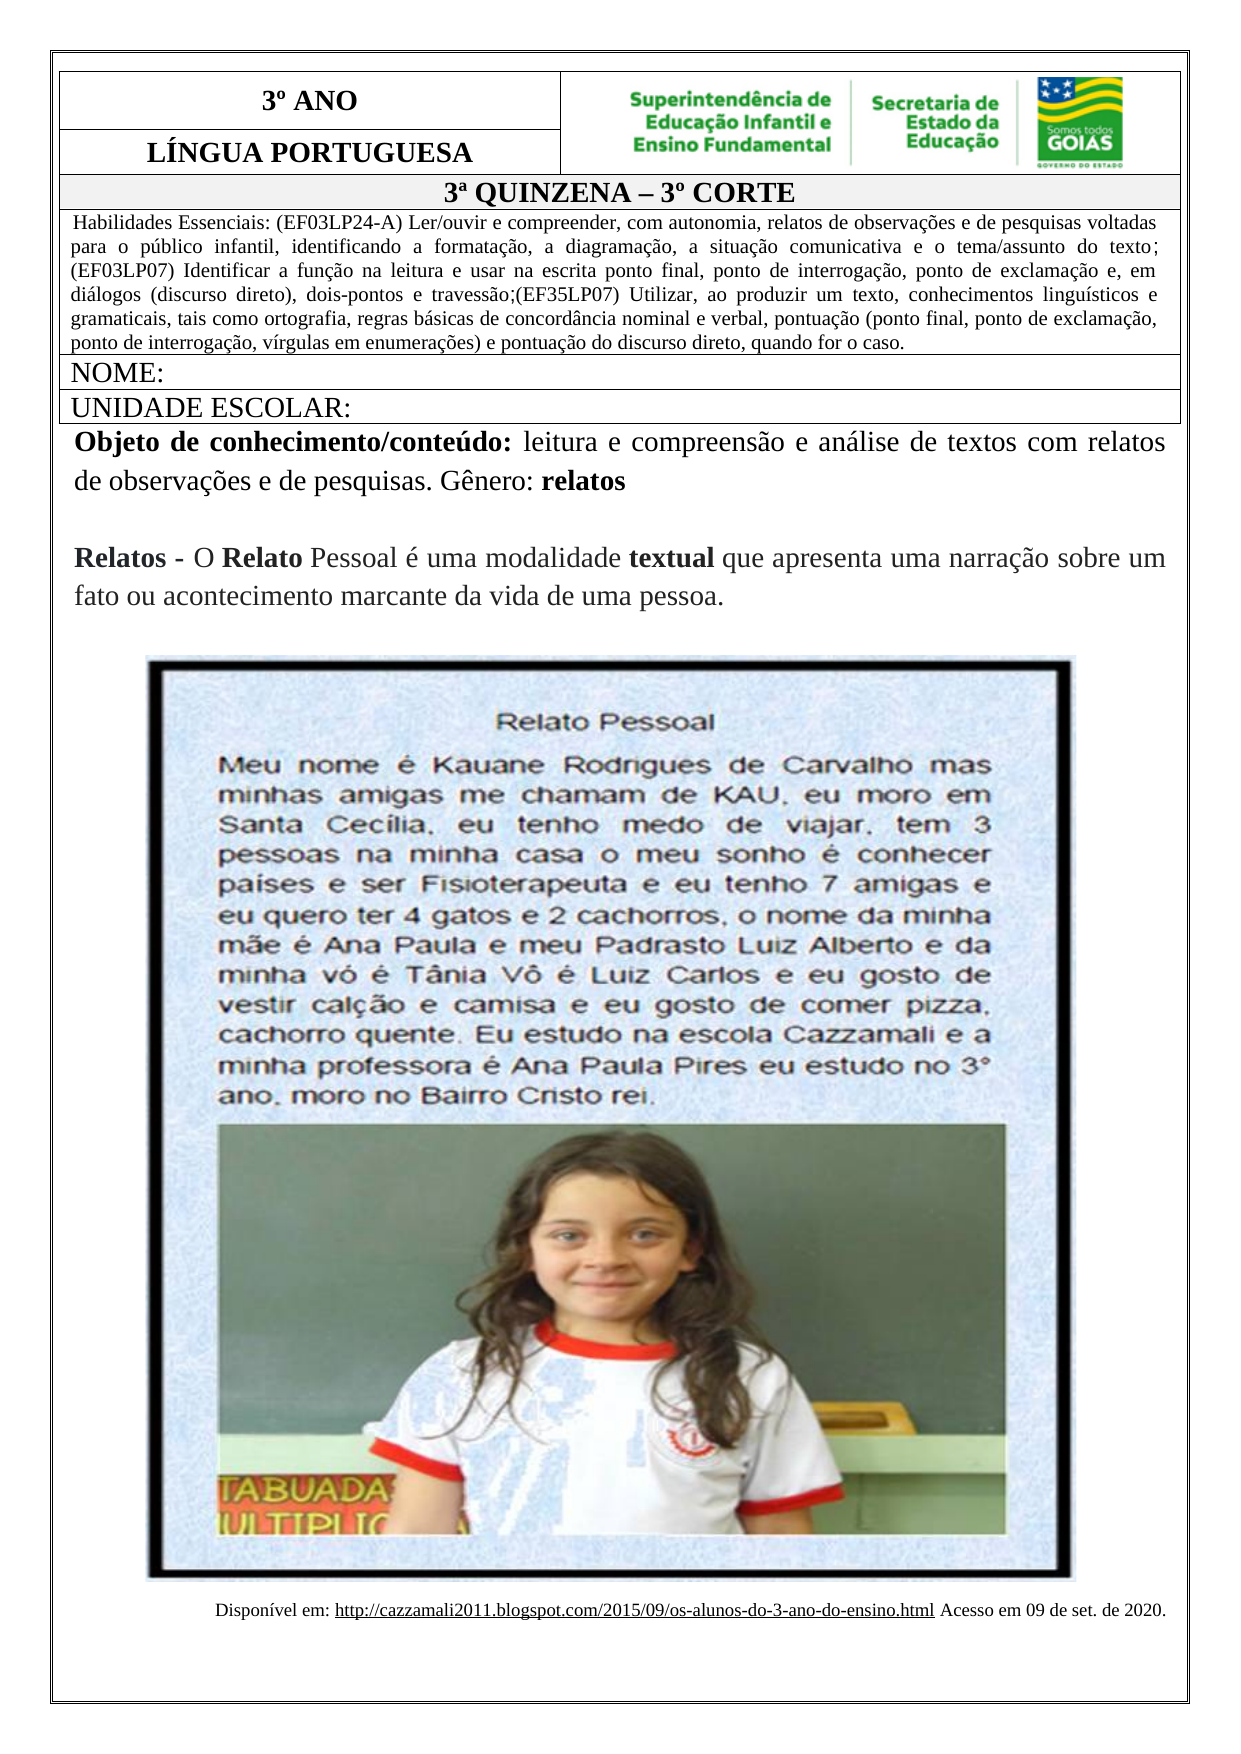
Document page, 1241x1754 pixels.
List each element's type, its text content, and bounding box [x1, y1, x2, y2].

picture [145, 655, 1077, 1582]
picture [630, 77, 1123, 169]
table_cell 3ª QUINZENA – 3º CORTE [60, 175, 1180, 208]
table_header 3º ANO [60, 72, 560, 129]
table_cell UNIDADE ESCOLAR: [60, 390, 1180, 423]
table_cell Habilidades Essenciais: (EF03LP24-A) Ler/ouvir e compreender, com autonomia, relatos de observações e de pesquisas voltadas para o público infantil, identificando a formatação, a diagramação, a situação comunicativa e o tema/assunto do texto; (EF03LP07) Identificar a função na leitura e usar na escrita ponto final, ponto de interrogação, ponto de exclamação e, em diálogos (discurso direto), dois-pontos e travessão;(EF35LP07) Utilizar, ao produzir um texto, conhecimentos linguísticos e gramaticais, tais como ortografia, regras básicas de concordância nominal e verbal, pontuação (ponto final, ponto de exclamação, ponto de interrogação, vírgulas em enumerações) e pontuação do discurso direto, quando for o caso. [60, 210, 1180, 354]
text Relatos - O Relato Pessoal é uma modalidade textual que apresenta uma narração sobre um fato ou acontecimento marcante da vida de uma pessoa. [74, 540, 1167, 612]
table_cell NOME: [60, 355, 1180, 389]
table_header [561, 72, 1180, 174]
text Disponível em: http://cazzamali2011.blogspot.com/2015/09/os-alunos-do-3-ano-do-ensino.html Acesso em 09 de set. de 2020. [59, 1598, 1167, 1620]
text Objeto de conhecimento/conteúdo: leitura e compreensão e análise de textos com relatos de observações e de pesquisas. Gênero: relatos [74, 424, 1167, 496]
table_cell LÍNGUA PORTUGUESA [60, 130, 560, 174]
